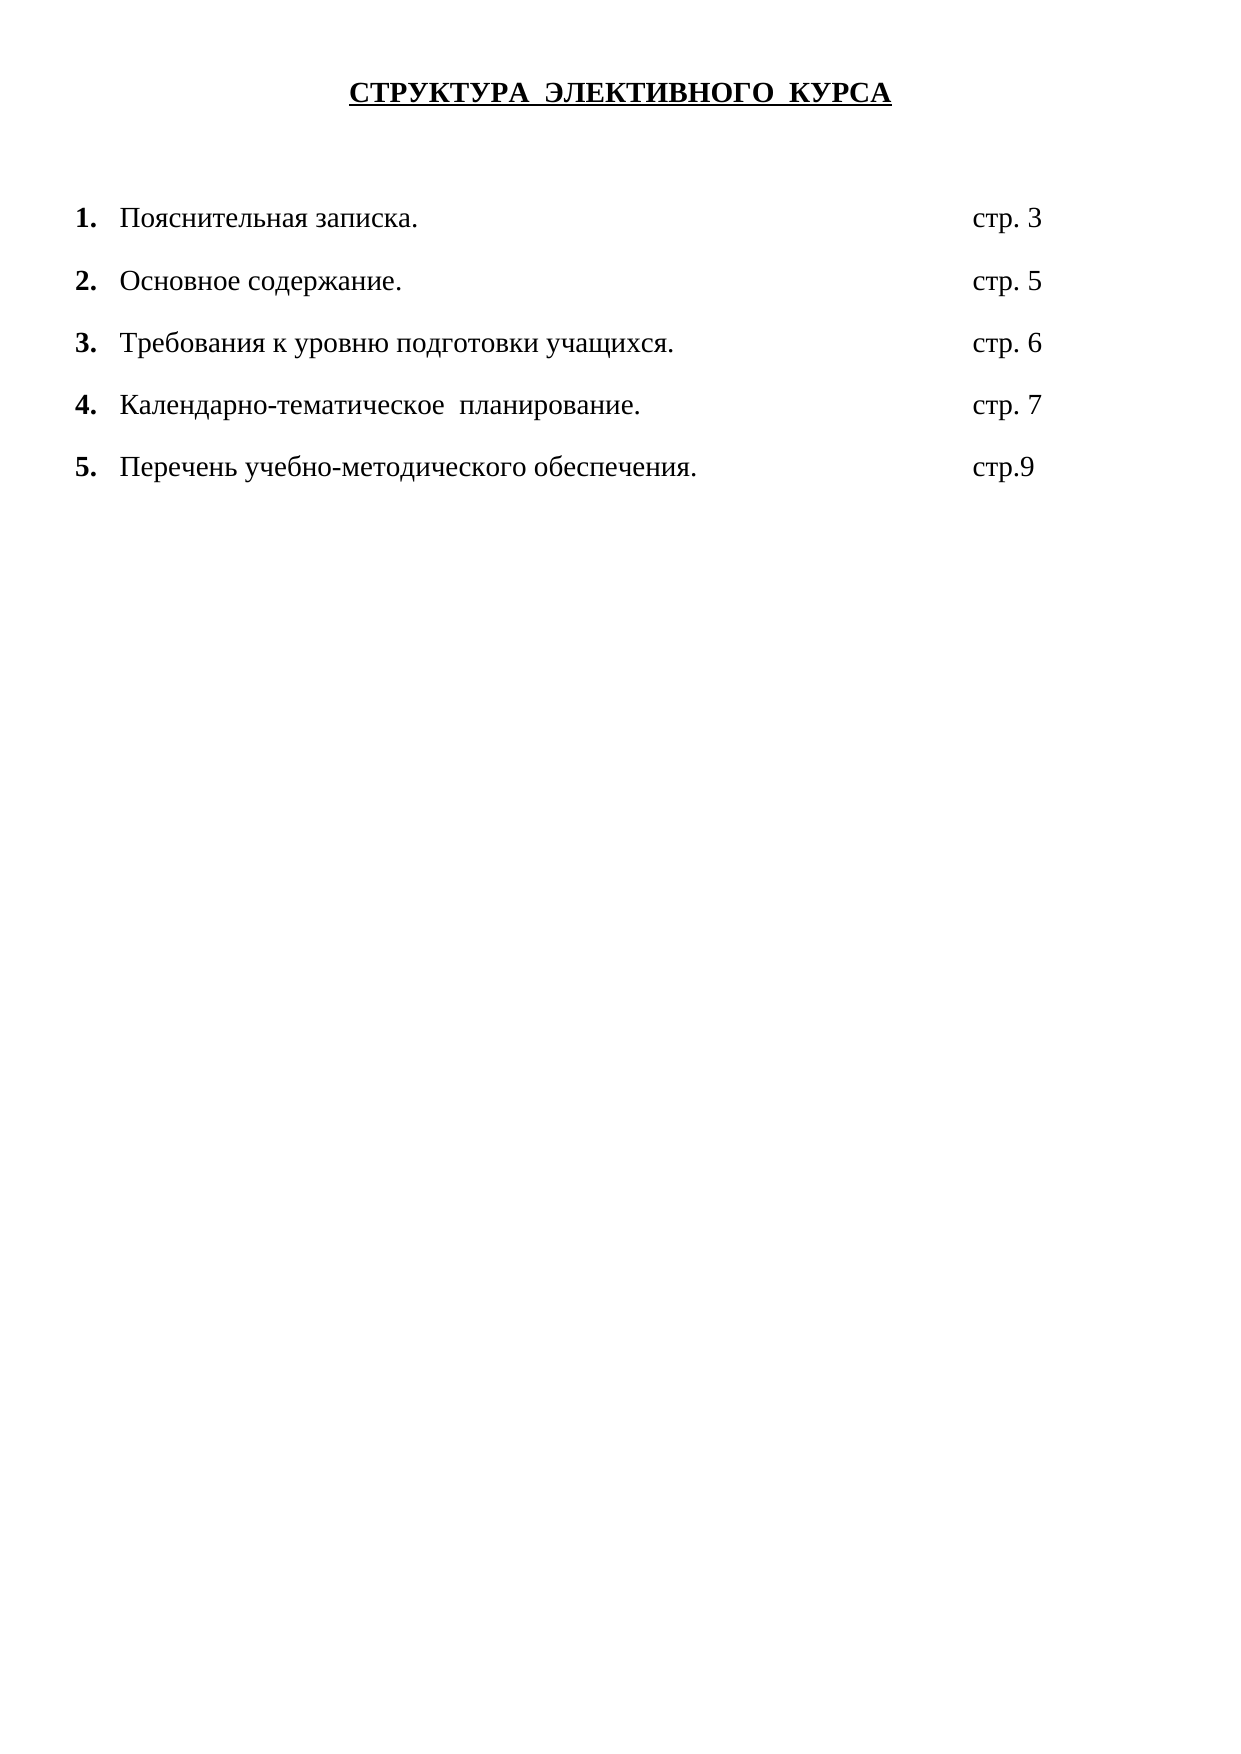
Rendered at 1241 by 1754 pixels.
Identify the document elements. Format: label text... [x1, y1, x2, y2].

table_cell стр. 5 [961, 263, 1109, 325]
table_cell стр. 7 [961, 387, 1109, 449]
table_cell 2. [64, 263, 108, 325]
text СТРУКТУРА ЭЛЕКТИВНОГО КУРСА [75, 75, 1165, 108]
table_cell стр. 6 [961, 325, 1109, 387]
table_cell Перечень учебно-методического обеспечения. [108, 449, 961, 612]
table_cell Календарно-тематическое планирование. [108, 387, 961, 449]
table_header Пояснительная записка. [108, 200, 961, 263]
table_cell 5. [64, 449, 108, 612]
table_cell Основное содержание. [108, 263, 961, 325]
table_cell Требования к уровню подготовки учащихся. [108, 325, 961, 387]
table_cell 3. [64, 325, 108, 387]
table_header стр. 3 [961, 200, 1109, 263]
table_cell стр.9 [961, 449, 1109, 612]
table_cell 4. [64, 387, 108, 449]
table_header 1. [64, 200, 108, 263]
